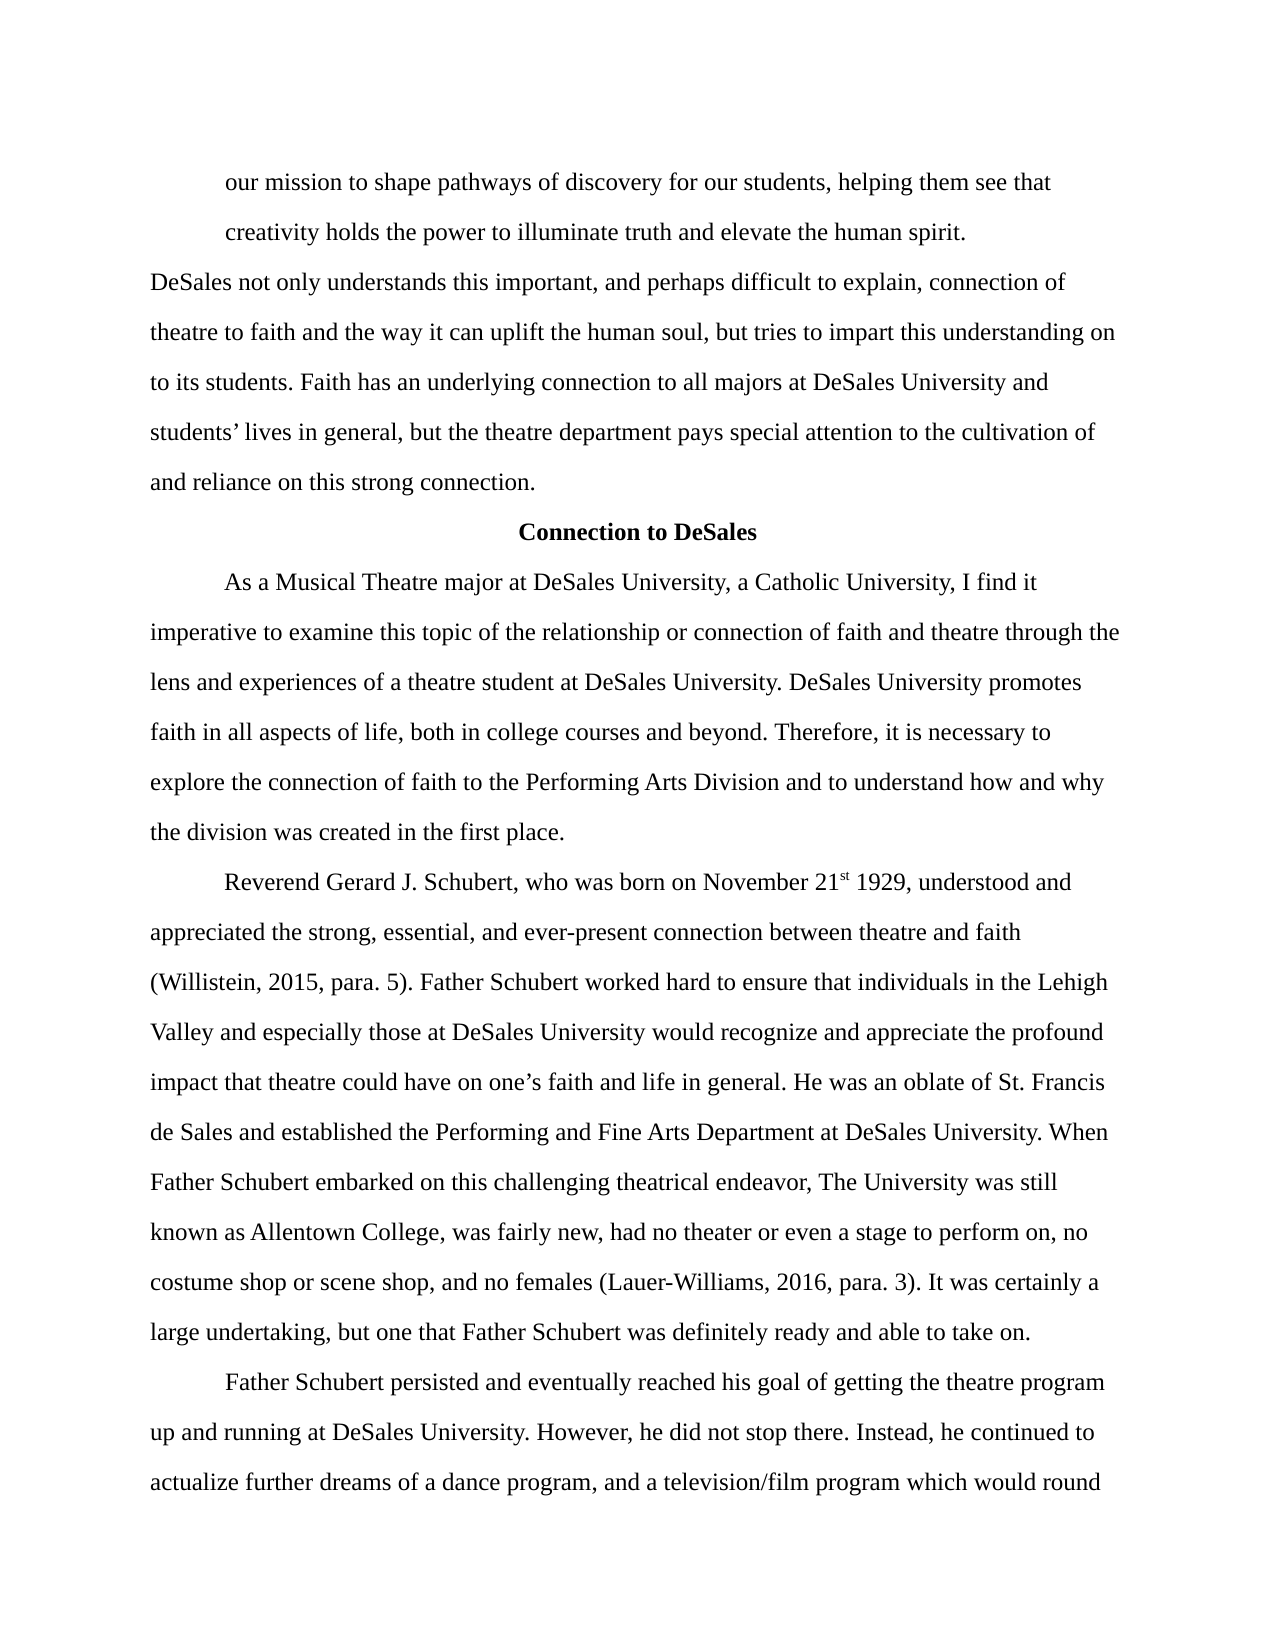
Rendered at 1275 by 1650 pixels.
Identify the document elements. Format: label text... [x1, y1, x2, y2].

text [225, 150, 1125, 250]
text Reverend Gerard J. Schubert, who was born on November 21st 1929, understood and appreciated the strong, essential, and ever-present connection between theatre and faith (Willistein, 2015, para. 5). Father Schubert worked hard to ensure that individuals in the Lehigh Valley and especially those at DeSales University would recognize and appreciate the profound impact that theatre could have on one’s faith and life in general. He was an oblate of St. Francis de Sales and established the Performing and Fine Arts Department at DeSales University. When Father Schubert embarked on this challenging theatrical endeavor, The University was still known as Allentown College, was fairly new, had no theater or even a stage to perform on, no costume shop or scene shop, and no females (Lauer-Williams, 2016, para. 3). It was certainly a large undertaking, but one that Father Schubert was definitely ready and able to take on. [150, 850, 1125, 1350]
text As a Musical Theatre major at DeSales University, a Catholic University, I find it imperative to examine this topic of the relationship or connection of faith and theatre through the lens and experiences of a theatre student at DeSales University. DeSales University promotes faith in all aspects of life, both in college courses and beyond. Therefore, it is necessary to explore the connection of faith to the Performing Arts Division and to understand how and why the division was created in the first place. [150, 550, 1125, 850]
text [150, 1350, 1125, 1500]
text Connection to DeSales [150, 500, 1125, 550]
text DeSales not only understands this important, and perhaps difficult to explain, connection of theatre to faith and the way it can uplift the human soul, but tries to impart this understanding on to its students. Faith has an underlying connection to all majors at DeSales University and students’ lives in general, but the theatre department pays special attention to the cultivation of and reliance on this strong connection. [150, 250, 1125, 500]
